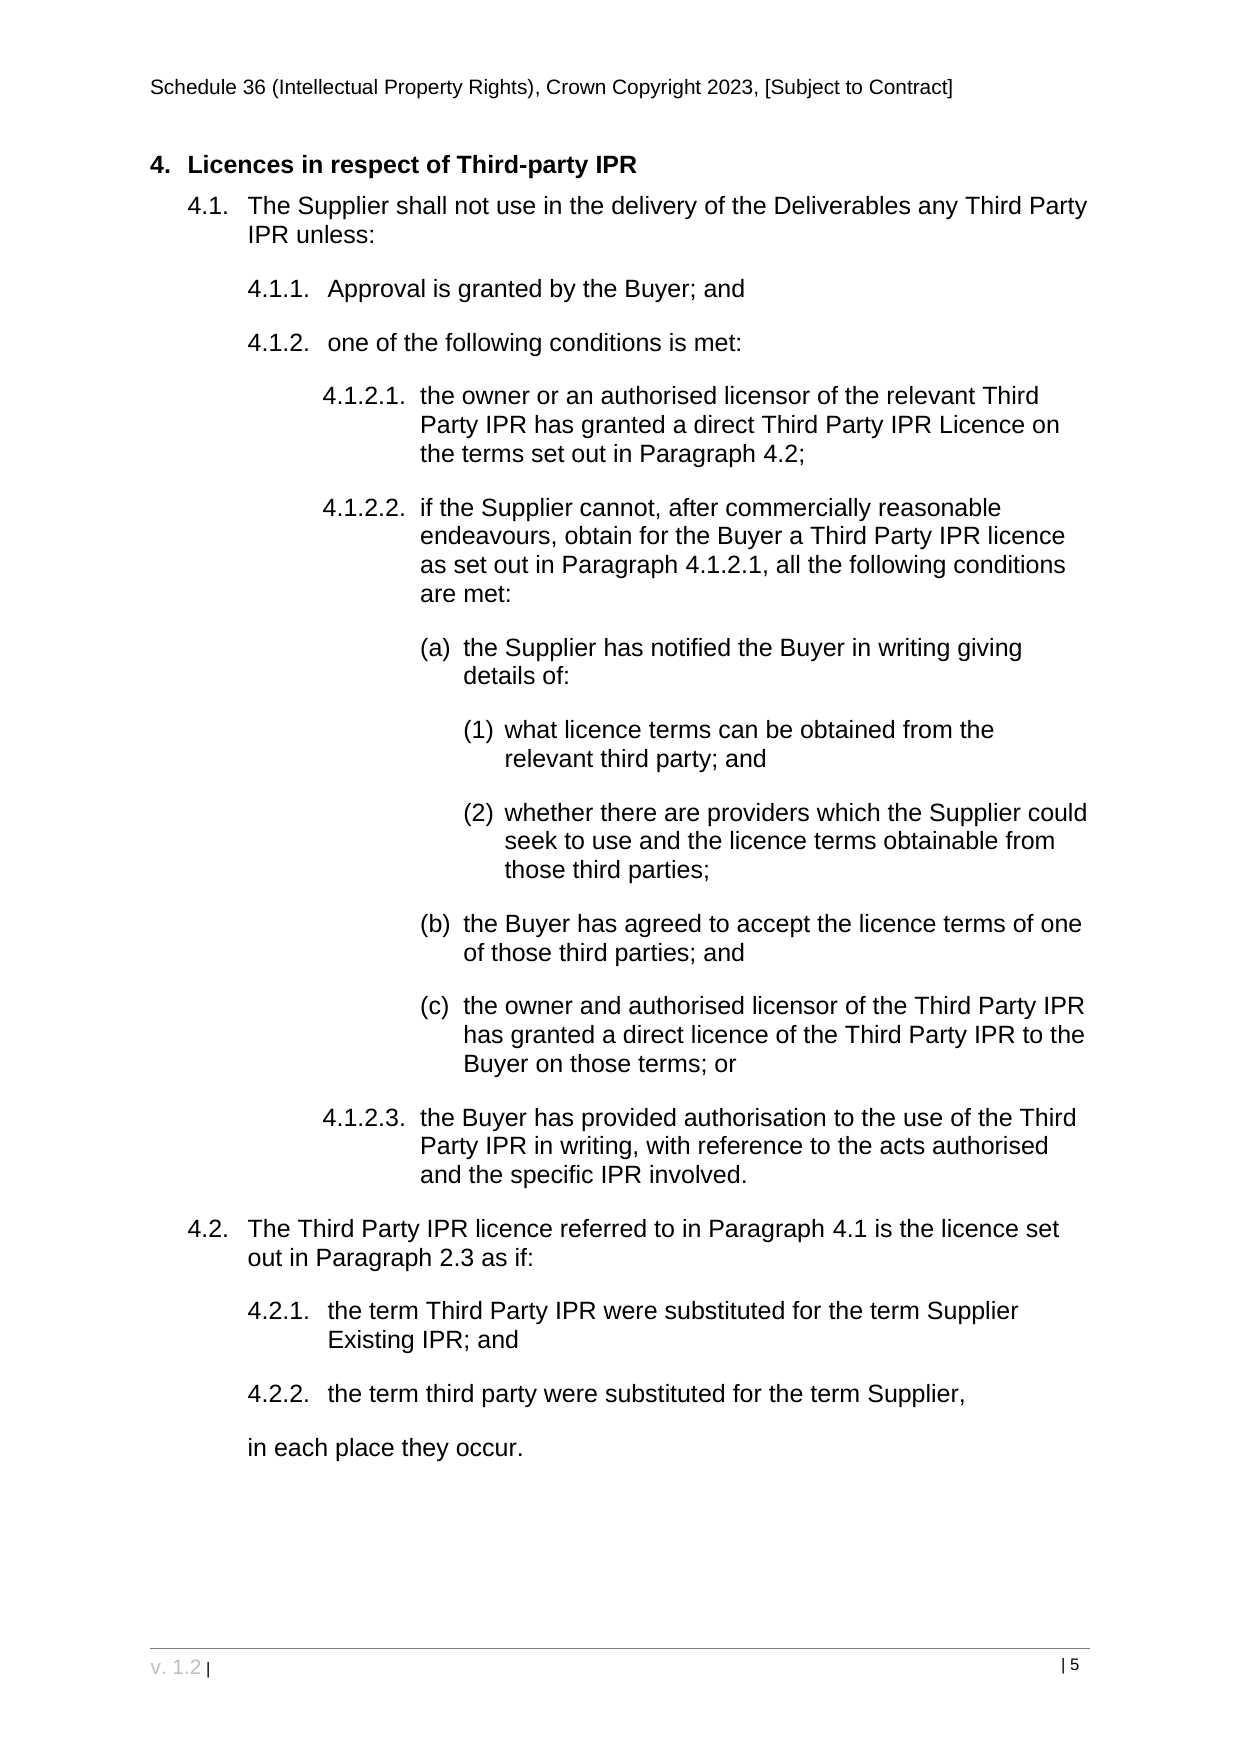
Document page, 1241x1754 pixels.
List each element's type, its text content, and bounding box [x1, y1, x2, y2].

subtitle one of the following conditions is met: [247, 327, 1090, 356]
subtitle the Buyer has agreed to accept the licence terms of one of those third parties; and [420, 909, 1090, 966]
subtitle the Supplier has notified the Buyer in writing giving details of: [420, 632, 1090, 690]
subtitle Licences in respect of Third-party IPR [150, 150, 1090, 179]
subtitle whether there are providers which the Supplier could seek to use and the licence terms obtainable from those third parties; [463, 797, 1090, 884]
subtitle the owner and authorised licensor of the Third Party IPR has granted a direct licence of the Third Party IPR to the Buyer on those terms; or [420, 991, 1090, 1077]
subtitle the owner or an authorised licensor of the relevant Third Party IPR has granted a direct Third Party IPR Licence on the terms set out in Paragraph 4.2; [322, 381, 1090, 467]
subtitle The Supplier shall not use in the delivery of the Deliverables any Third Party IPR unless: [187, 191, 1090, 249]
subtitle what licence terms can be obtained from the relevant third party; and [463, 715, 1090, 772]
subtitle the term Third Party IPR were substituted for the term Supplier Existing IPR; and [247, 1296, 1090, 1354]
subtitle the Buyer has provided authorisation to the use of the Third Party IPR in writing, with reference to the acts authorised and the specific IPR involved. [322, 1102, 1090, 1189]
subtitle the term third party were substituted for the term Supplier, [247, 1379, 1090, 1407]
subtitle The Third Party IPR licence referred to in Paragraph 4.1 is the licence set out in Paragraph 2.3 as if: [187, 1214, 1090, 1271]
subtitle if the Supplier cannot, after commercially reasonable endeavours, obtain for the Buyer a Third Party IPR licence as set out in Paragraph 4.1.2.1, all the following conditions are met: [322, 492, 1090, 607]
text in each place they occur. [247, 1432, 1090, 1461]
subtitle Approval is granted by the Buyer; and [247, 274, 1090, 302]
